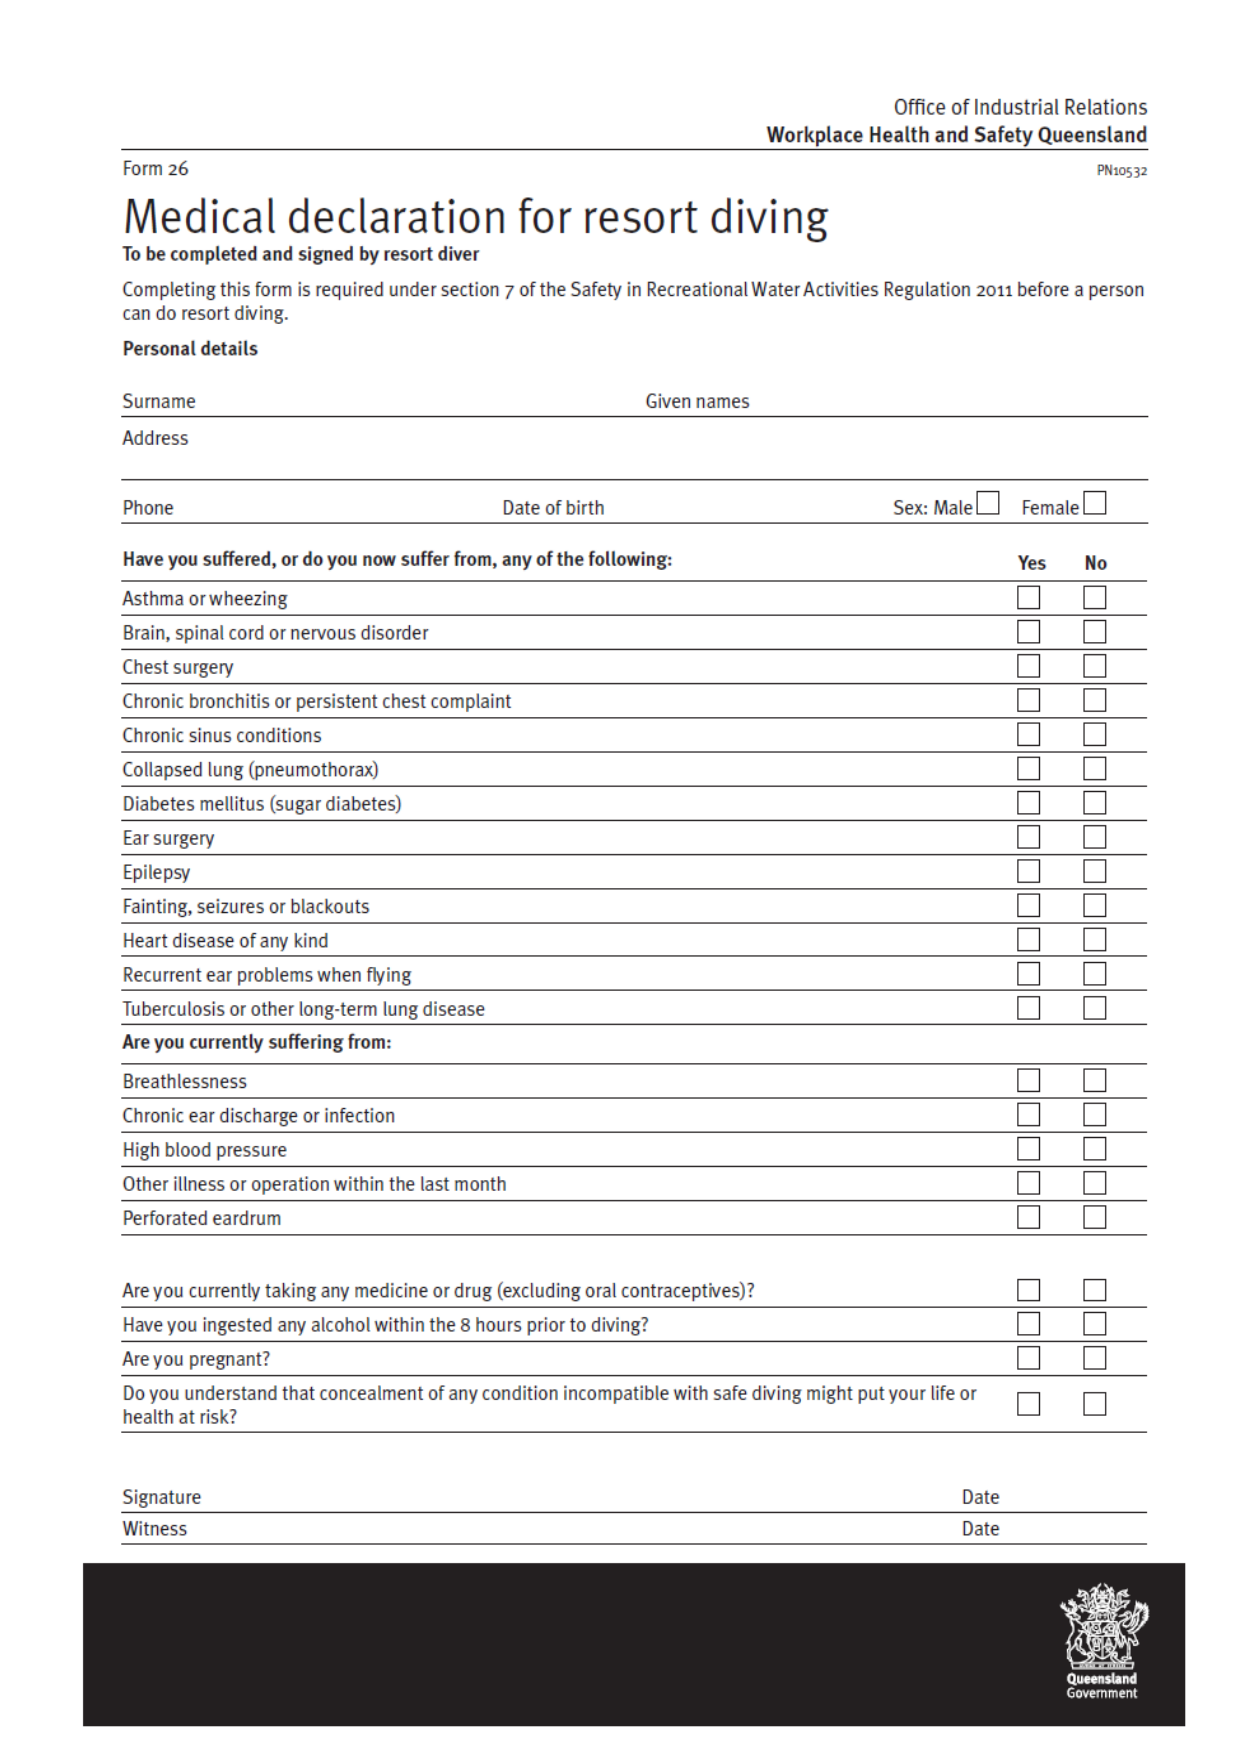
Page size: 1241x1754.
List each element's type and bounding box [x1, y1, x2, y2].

picture [59, 75, 1202, 1751]
